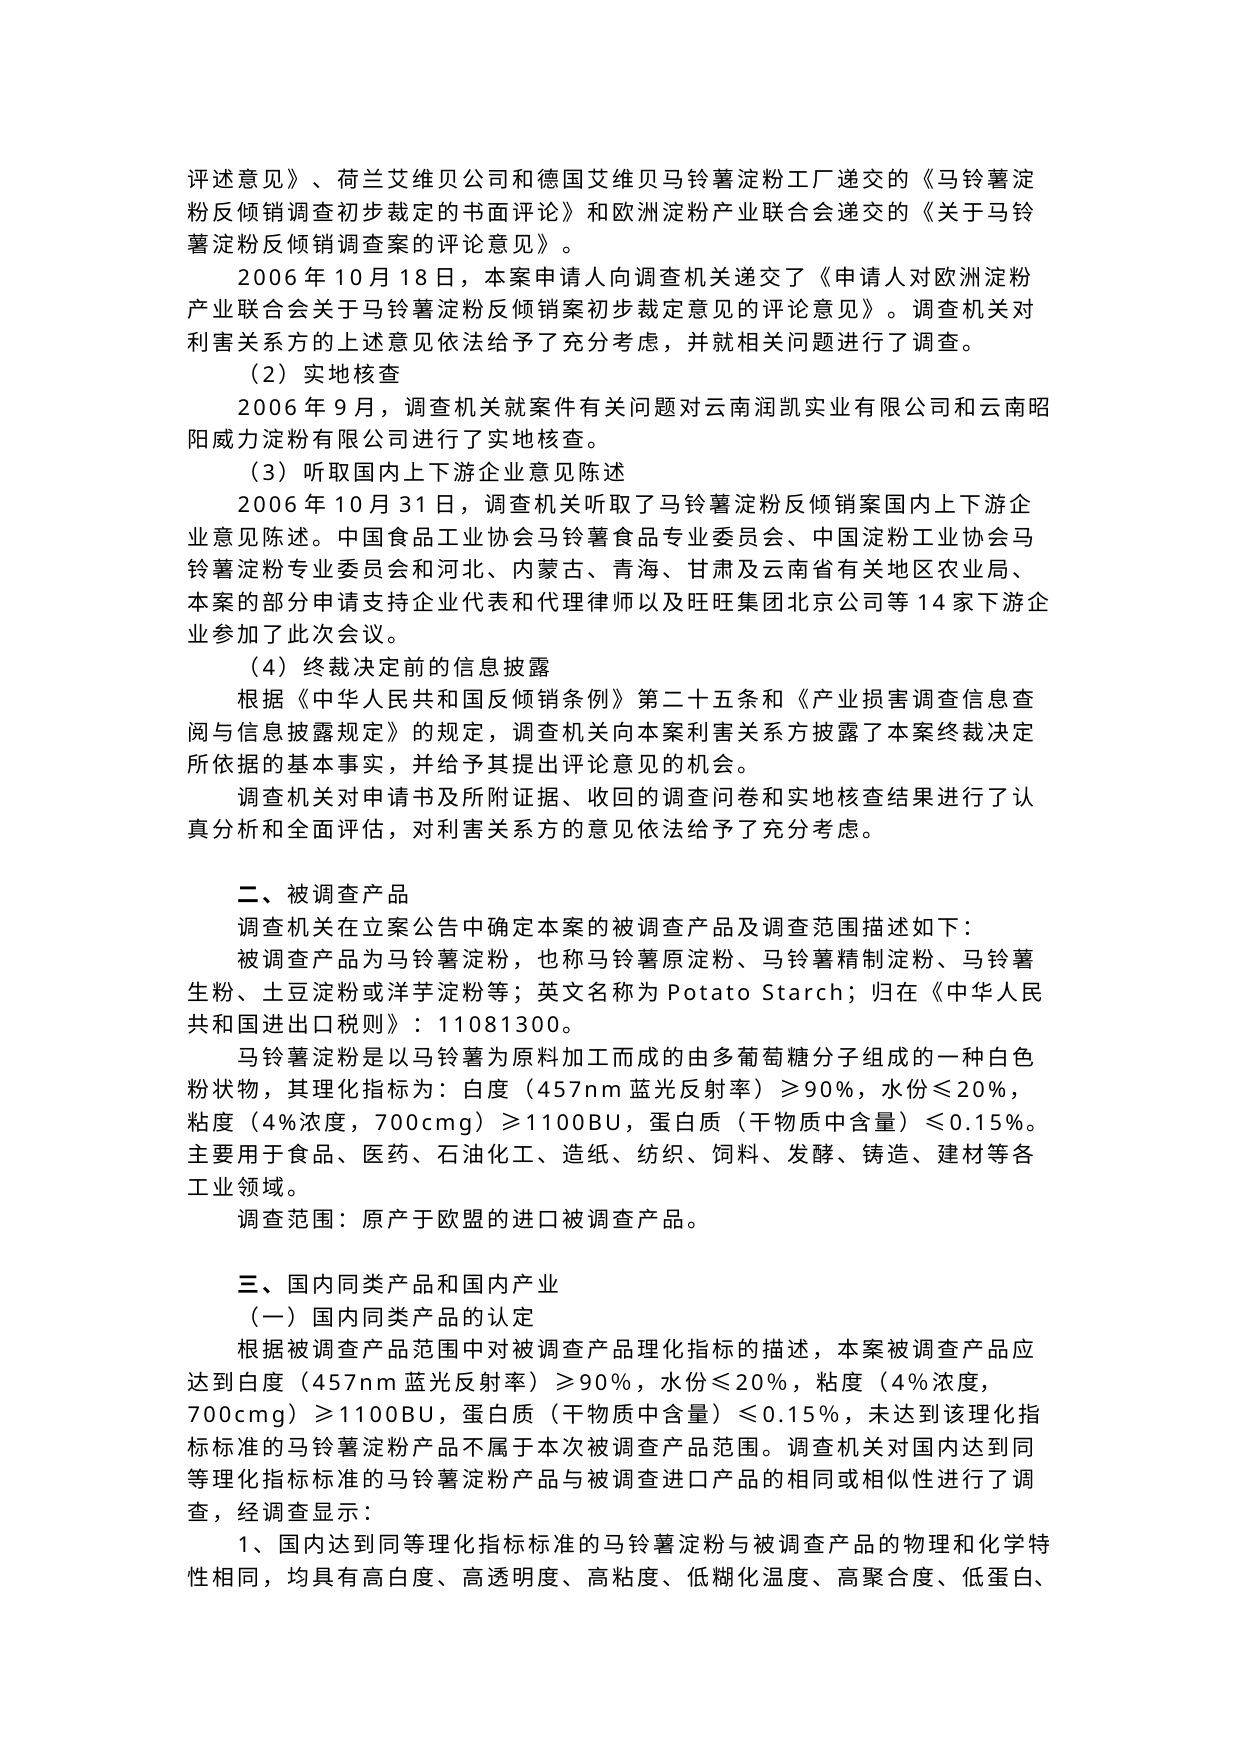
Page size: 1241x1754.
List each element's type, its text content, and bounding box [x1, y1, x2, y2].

text 二、被调查产品 调查机关在立案公告中确定本案的被调查产品及调查范围描述如下： 被调查产品为马铃薯淀粉，也称马铃薯原淀粉、马铃薯精制淀粉、马铃薯生粉、土豆淀粉或洋芋淀粉等；英文名称为Potato Starch；归在《中华人民共和国进出口税则》：11081300。 马铃薯淀粉是以马铃薯为原料加工而成的由多葡萄糖分子组成的一种白色粉状物，其理化指标为：白度（457nm蓝光反射率）≥90%，水份≤20%，粘度（4%浓度，700cmg）≥1100BU，蛋白质（干物质中含量）≤0.15%。主要用于食品、医药、石油化工、造纸、纺织、饲料、发酵、铸造、建材等各工业领域。 调查范围：原产于欧盟的进口被调查产品。 [187, 877, 1053, 1267]
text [187, 162, 1053, 877]
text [187, 1267, 1053, 1592]
